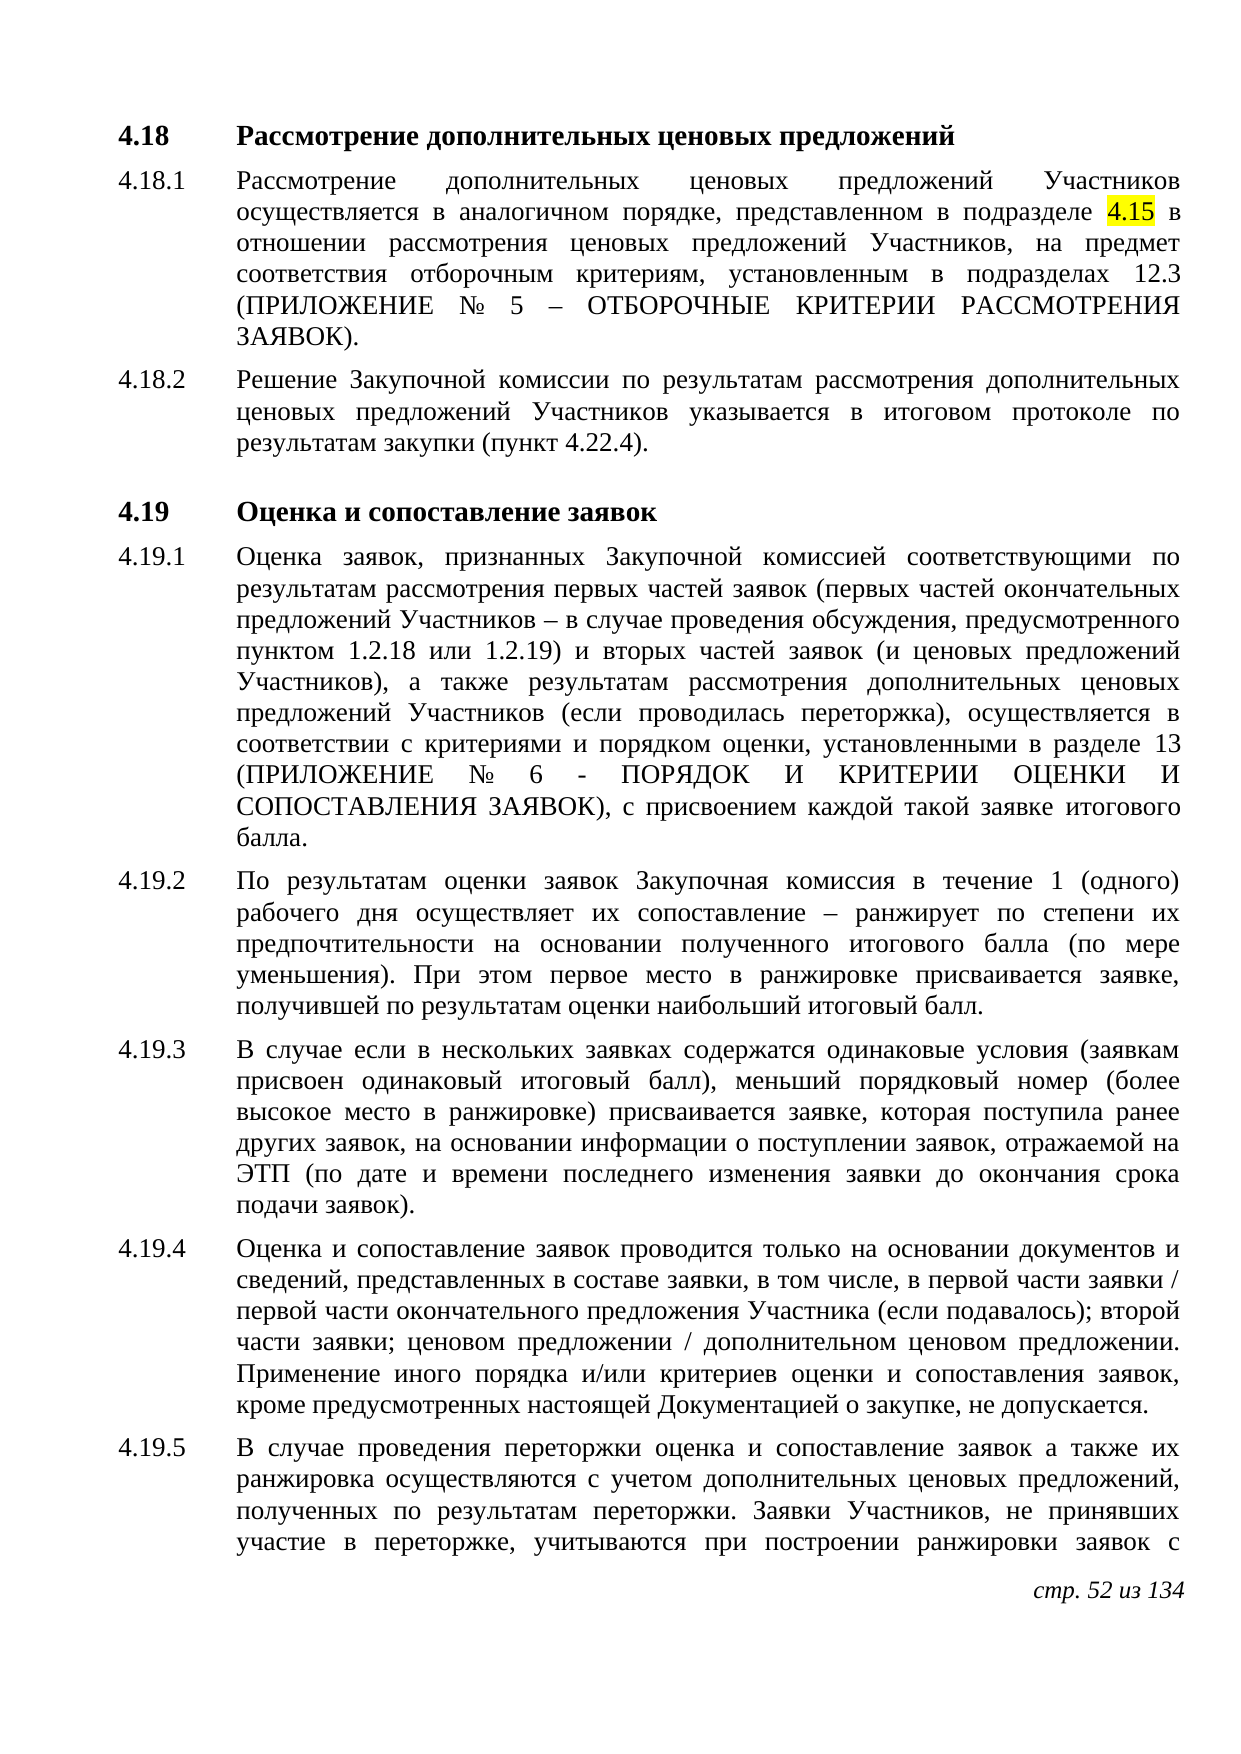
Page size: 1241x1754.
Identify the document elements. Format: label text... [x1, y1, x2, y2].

text По результатам оценки заявок Закупочная комиссия в течение 1 (одного) рабочего дня осуществляет их сопоставление – ранжирует по степени их предпочтительности на основании полученного итогового балла (по мере уменьшения). При этом первое место в ранжировке присваивается заявке, получившей по результатам оценки наибольший итоговый балл. [118, 864, 1181, 1020]
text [118, 1431, 1181, 1556]
subtitle Оценка и сопоставление заявок [118, 494, 1181, 528]
text Оценка и сопоставление заявок проводится только на основании документов и сведений, представленных в составе заявки, в том числе, в первой части заявки / первой части окончательного предложения Участника (если подавалось); второй части заявки; ценовом предложении / дополнительном ценовом предложении. Применение иного порядка и/или критериев оценки и сопоставления заявок, кроме предусмотренных настоящей Документацией о закупке, не допускается. [118, 1232, 1181, 1419]
text Рассмотрение дополнительных ценовых предложений Участников осуществляется в аналогичном порядке, представленном в подразделе 4.15 в отношении рассмотрения ценовых предложений Участников, на предмет соответствия отборочным критериям, установленным в подразделах 12.3 (ПРИЛОЖЕНИЕ № 5 – ОТБОРОЧНЫЕ КРИТЕРИИ РАССМОТРЕНИЯ ЗАЯВОК). [118, 164, 1181, 351]
subtitle Рассмотрение дополнительных ценовых предложений [118, 118, 1181, 152]
text В случае если в нескольких заявках содержатся одинаковые условия (заявкам присвоен одинаковый итоговый балл), меньший порядковый номер (более высокое место в ранжировке) присваивается заявке, которая поступила ранее других заявок, на основании информации о поступлении заявок, отражаемой на ЭТП (по дате и времени последнего изменения заявки до окончания срока подачи заявок). [118, 1033, 1181, 1219]
text Оценка заявок, признанных Закупочной комиссией соответствующими по результатам рассмотрения первых частей заявок (первых частей окончательных предложений Участников – в случае проведения обсуждения, предусмотренного пунктом 1.2.18 или 1.2.19) и вторых частей заявок (и ценовых предложений Участников), а также результатам рассмотрения дополнительных ценовых предложений Участников (если проводилась переторжка), осуществляется в соответствии с критериями и порядком оценки, установленными в разделе 13 (ПРИЛОЖЕНИЕ № 6 - ПОРЯДОК И КРИТЕРИИ ОЦЕНКИ И СОПОСТАВЛЕНИЯ ЗАЯВОК), с присвоением каждой такой заявке итогового балла. [118, 541, 1181, 852]
text Решение Закупочной комиссии по результатам рассмотрения дополнительных ценовых предложений Участников указывается в итоговом протоколе по результатам закупки (пункт 4.22.4). [118, 363, 1181, 457]
